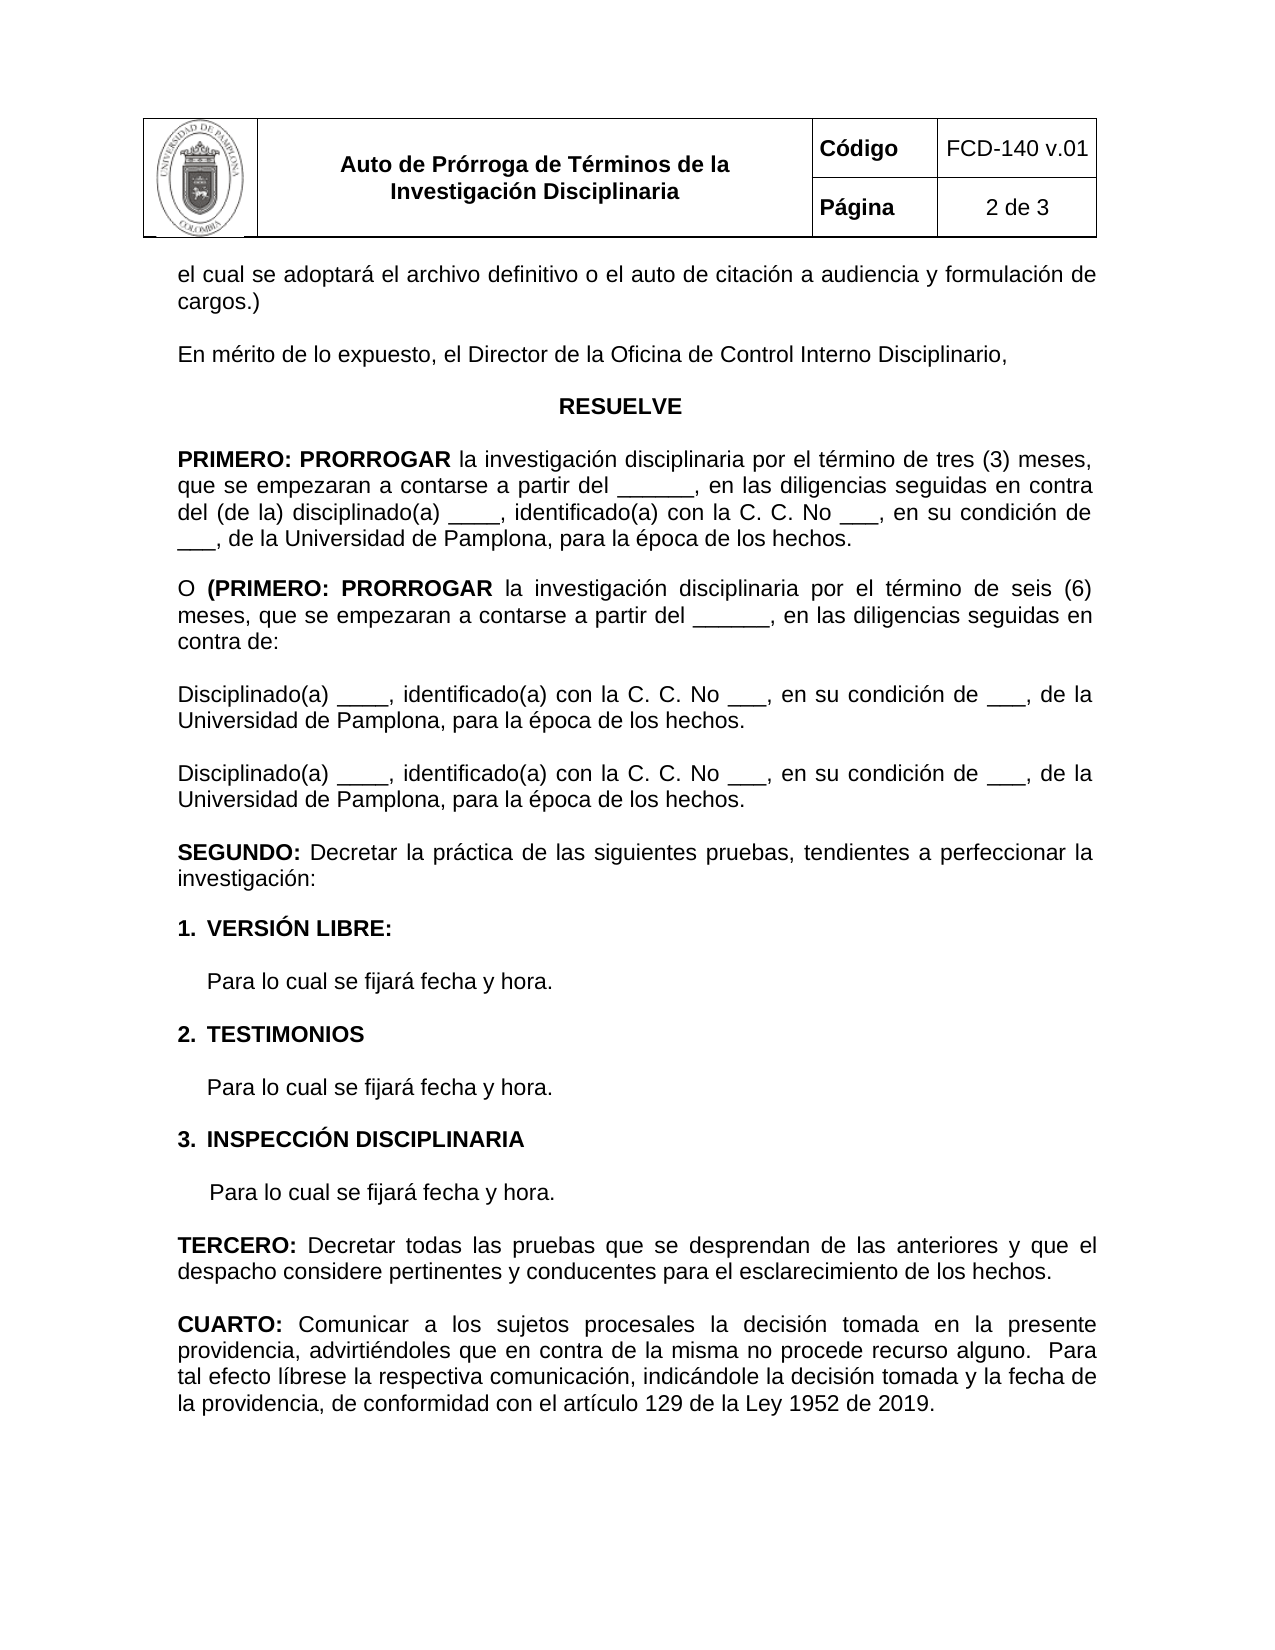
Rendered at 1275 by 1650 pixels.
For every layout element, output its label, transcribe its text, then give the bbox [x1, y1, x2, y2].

text SEGUNDO: Decretar la práctica de las siguientes pruebas, tendientes a perfeccionar la investigación: [177, 839, 1093, 892]
text Para lo cual se fijará fecha y hora. [207, 1073, 1098, 1100]
picture [156, 119, 244, 237]
list TESTIMONIOS [177, 1021, 1098, 1047]
text Disciplinado(a) ____, identificado(a) con la C. C. No ___, en su condición de ___, de la Universidad de Pamplona, para la época de los hechos. [177, 760, 1093, 813]
list VERSIÓN LIBRE: [177, 915, 1098, 942]
text Para lo cual se fijará fecha y hora. [207, 968, 1098, 994]
text Para lo cual se fijará fecha y hora. [177, 1179, 1098, 1205]
text TERCERO: Decretar todas las pruebas que se desprendan de las anteriores y que el despacho considere pertinentes y conducentes para el esclarecimiento de los hechos. [177, 1232, 1098, 1284]
text En mérito de lo expuesto, el Director de la Oficina de Control Interno Disciplinario, [177, 341, 1098, 367]
text O (PRIMERO: PRORROGAR la investigación disciplinaria por el término de seis (6) meses, que se empezaran a contarse a partir del ______, en las diligencias seguidas en contra de: [177, 575, 1093, 654]
text CUARTO: Comunicar a los sujetos procesales la decisión tomada en la presente providencia, advirtiéndoles que en contra de la misma no procede recurso alguno. Para tal efecto líbrese la respectiva comunicación, indicándole la decisión tomada y la fecha de la providencia, de conformidad con el artículo 129 de la Ley 1952 de 2019. [177, 1311, 1098, 1416]
text PRIMERO: PRORROGAR la investigación disciplinaria por el término de tres (3) meses, que se empezaran a contarse a partir del ______, en las diligencias seguidas en contra del (de la) disciplinado(a) ____, identificado(a) con la C. C. No ___, en su condición de ___, de la Universidad de Pamplona, para la época de los hechos. [177, 446, 1093, 551]
text RESUELVE [143, 393, 1098, 419]
list INSPECCIÓN DISCIPLINARIA [177, 1126, 1098, 1152]
text Disciplinado(a) ____, identificado(a) con la C. C. No ___, en su condición de ___, de la Universidad de Pamplona, para la época de los hechos. [177, 681, 1093, 733]
